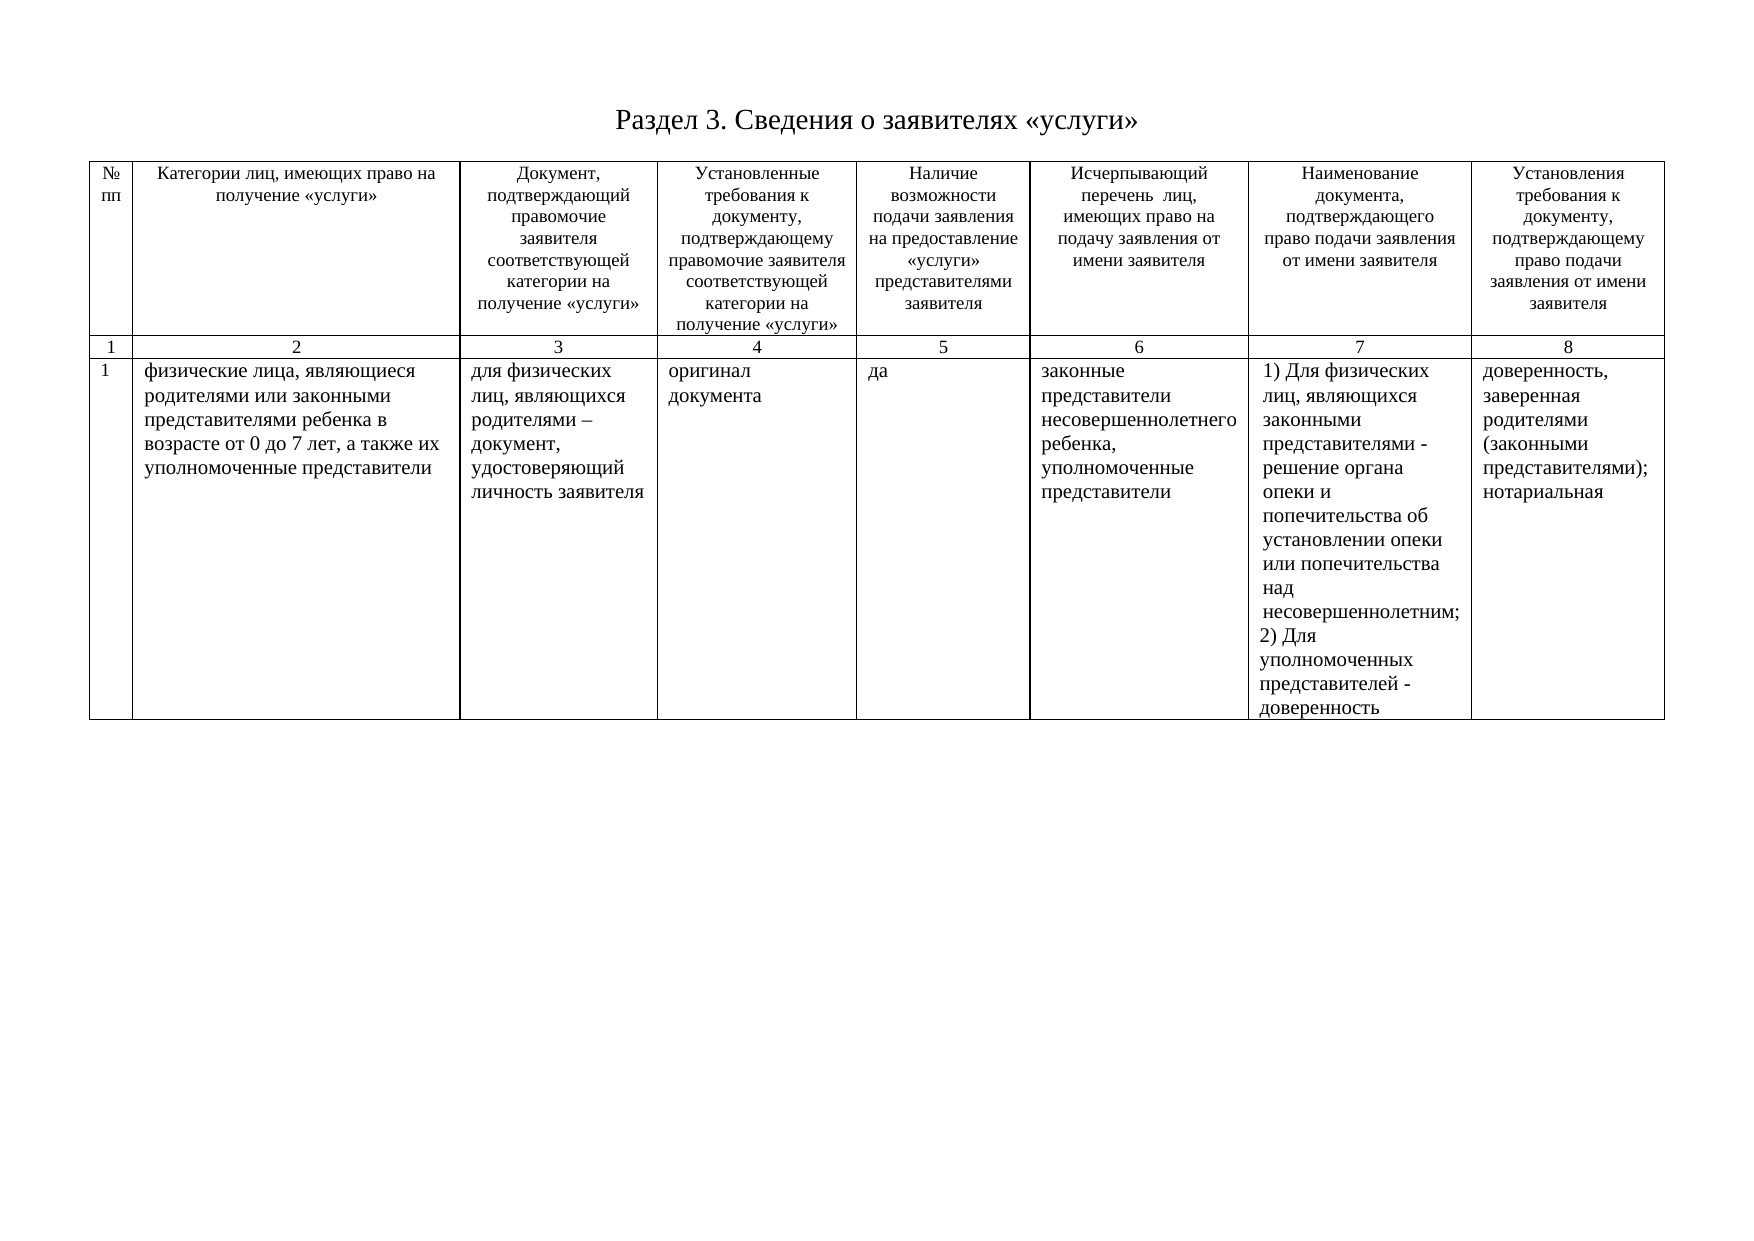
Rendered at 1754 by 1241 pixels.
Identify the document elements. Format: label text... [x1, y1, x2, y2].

table_cell 5 [857, 336, 1029, 357]
table_cell доверенность, заверенная родителями (законными представителями); нотариальная [1472, 359, 1664, 719]
table_header Наличие возможности подачи заявления на предоставление «услуги» представителями заявителя [857, 162, 1029, 335]
table_cell 6 [1031, 336, 1248, 357]
table_cell физические лица, являющиеся родителями или законными представителями ребенка в возрасте от 0 до 7 лет, а также их уполномоченные представители [133, 359, 459, 719]
table_cell 2 [133, 336, 459, 357]
table_cell законные представители несовершеннолетнего ребенка, уполномоченные представители [1031, 359, 1248, 719]
table_header Установленные требования к документу, подтверждающему правомочие заявителя соответствующей категории на получение «услуги» [658, 162, 856, 335]
table_cell 1 [90, 359, 132, 719]
table_header Наименование документа, подтверждающего право подачи заявления от имени заявителя [1249, 162, 1471, 335]
table_cell 3 [461, 336, 657, 357]
table_cell 7 [1249, 336, 1471, 357]
table_cell 4 [658, 336, 856, 357]
table_header Установления требования к документу, подтверждающему право подачи заявления от имени заявителя [1472, 162, 1664, 335]
table_header Документ, подтверждающий правомочие заявителя соответствующей категории на получение «услуги» [461, 162, 657, 335]
table_cell 8 [1472, 336, 1664, 357]
table_cell 1) Для физических лиц, являющихся законными представителями - решение органа опеки и попечительства об установлении опеки или попечительства над несовершеннолетним; 2) Для уполномоченных представителей - доверенность [1249, 359, 1471, 719]
table_header Категории лиц, имеющих право на получение «услуги» [133, 162, 459, 335]
table_cell 1 [90, 336, 132, 357]
table_cell для физических лиц, являющихся родителями – документ, удостоверяющий личность заявителя [461, 359, 657, 719]
table_cell да [857, 359, 1029, 719]
table_header № пп [90, 162, 132, 335]
text Раздел 3. Сведения о заявителях «услуги» [89, 102, 1665, 135]
table_header Исчерпывающий перечень лиц, имеющих право на подачу заявления от имени заявителя [1031, 162, 1248, 335]
table_cell оригинал документа [658, 359, 856, 719]
